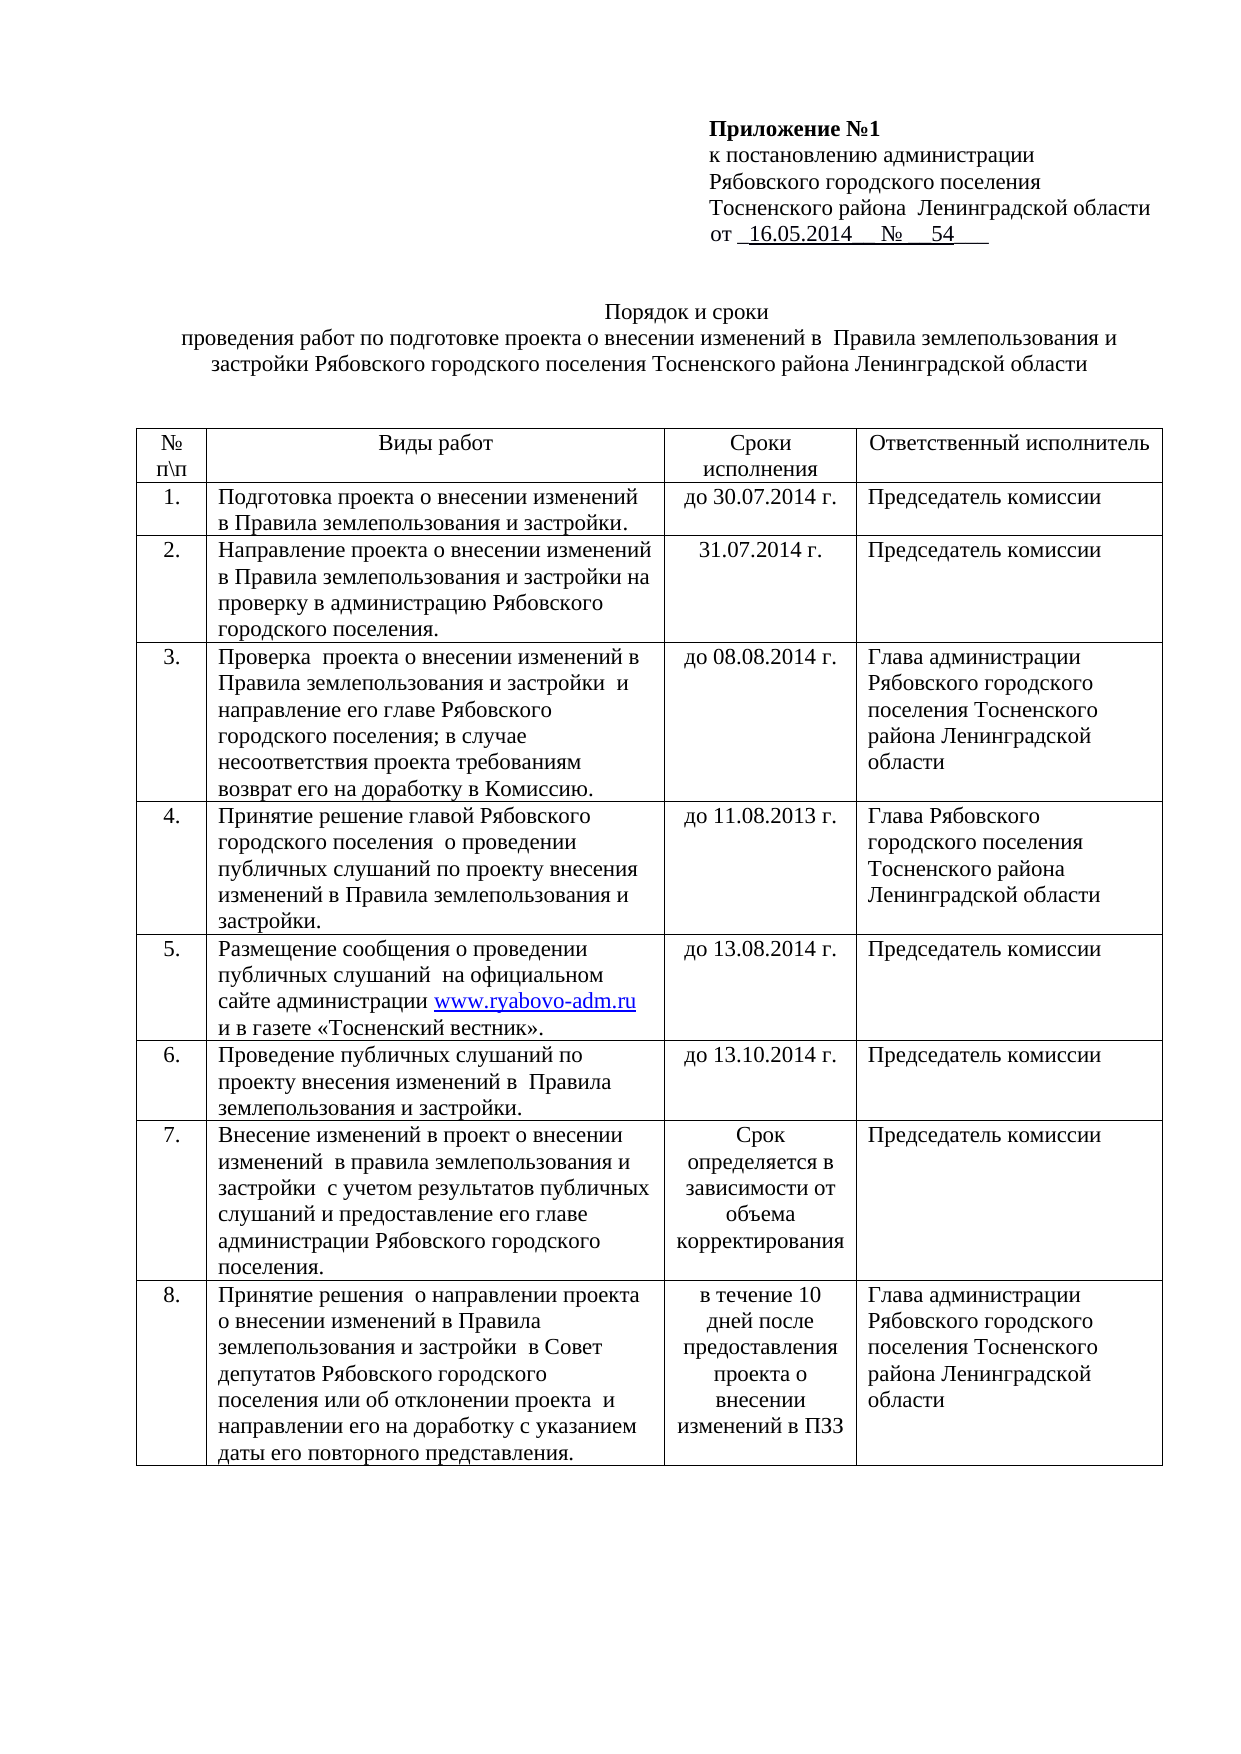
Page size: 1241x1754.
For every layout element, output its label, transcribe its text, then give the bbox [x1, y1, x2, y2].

table_cell Подготовка проекта о внесении изменений в Правила землепользования и застройки. [207, 483, 664, 535]
table_cell в течение 10 дней после предоставления проекта о внесении изменений в ПЗЗ [665, 1281, 856, 1465]
table_header Ответственный исполнитель [857, 429, 1162, 482]
table_cell Председатель комиссии [857, 483, 1162, 535]
text Порядок и сроки [148, 298, 1152, 324]
table_cell 1. [137, 483, 206, 535]
text проведения работ по подготовке проекта о внесении изменений в Правила землепользования и застройки Рябовского городского поселения Тосненского района Ленинградской области [148, 324, 1152, 377]
table_header Виды работ [207, 429, 664, 482]
table_cell Направление проекта о внесении изменений в Правила землепользования и застройки на проверку в администрацию Рябовского городского поселения. [207, 536, 664, 642]
table_cell 5. [137, 935, 206, 1040]
text к постановлению администрации [709, 141, 1152, 168]
table_header № п\п [137, 429, 206, 482]
table_cell Глава администрации Рябовского городского поселения Тосненского района Ленинградской области [857, 1281, 1162, 1465]
table_cell Глава администрации Рябовского городского поселения Тосненского района Ленинградской области [857, 643, 1162, 801]
table_cell 6. [137, 1041, 206, 1120]
table_cell Председатель комиссии [857, 1041, 1162, 1120]
table_cell Председатель комиссии [857, 935, 1162, 1040]
table_cell 2. [137, 536, 206, 642]
table_cell Председатель комиссии [857, 536, 1162, 642]
text Тосненского района Ленинградской области [709, 194, 1152, 220]
table_cell до 08.08.2014 г. [665, 643, 856, 801]
table_cell Проверка проекта о внесении изменений в Правила землепользования и застройки и направление его главе Рябовского городского поселения; в случае несоответствия проекта требованиям возврат его на доработку в Комиссию. [207, 643, 664, 801]
text Рябовского городского поселения [709, 168, 1152, 194]
text от _16.05.2014__ № __54___ [148, 220, 1152, 247]
table_cell Внесение изменений в проект о внесении изменений в правила землепользования и застройки с учетом результатов публичных слушаний и предоставление его главе администрации Рябовского городского поселения. [207, 1121, 664, 1279]
table_cell до 11.08.2013 г. [665, 802, 856, 934]
table_cell Принятие решения о направлении проекта о внесении изменений в Правила землепользования и застройки в Совет депутатов Рябовского городского поселения или об отклонении проекта и направлении его на доработку с указанием даты его повторного представления. [207, 1281, 664, 1465]
table_cell до 13.10.2014 г. [665, 1041, 856, 1120]
table_header Сроки исполнения [665, 429, 856, 482]
table_cell 8. [137, 1281, 206, 1465]
table_cell 7. [137, 1121, 206, 1279]
text Приложение №1 [709, 115, 1152, 141]
table_cell Глава Рябовского городского поселения Тосненского района Ленинградской области [857, 802, 1162, 934]
table_cell Размещение сообщения о проведении публичных слушаний на официальном сайте администрации www.ryabovo-adm.ru и в газете «Тосненский вестник». [207, 935, 664, 1040]
table_cell Принятие решение главой Рябовского городского поселения о проведении публичных слушаний по проекту внесения изменений в Правила землепользования и застройки. [207, 802, 664, 934]
table_cell Председатель комиссии [857, 1121, 1162, 1279]
table_cell 3. [137, 643, 206, 801]
table_cell до 13.08.2014 г. [665, 935, 856, 1040]
table_cell 4. [137, 802, 206, 934]
table_cell Проведение публичных слушаний по проекту внесения изменений в Правила землепользования и застройки. [207, 1041, 664, 1120]
table_cell до 30.07.2014 г. [665, 483, 856, 535]
table_cell Срок определяется в зависимости от объема корректирования [665, 1121, 856, 1279]
table_cell 31.07.2014 г. [665, 536, 856, 642]
